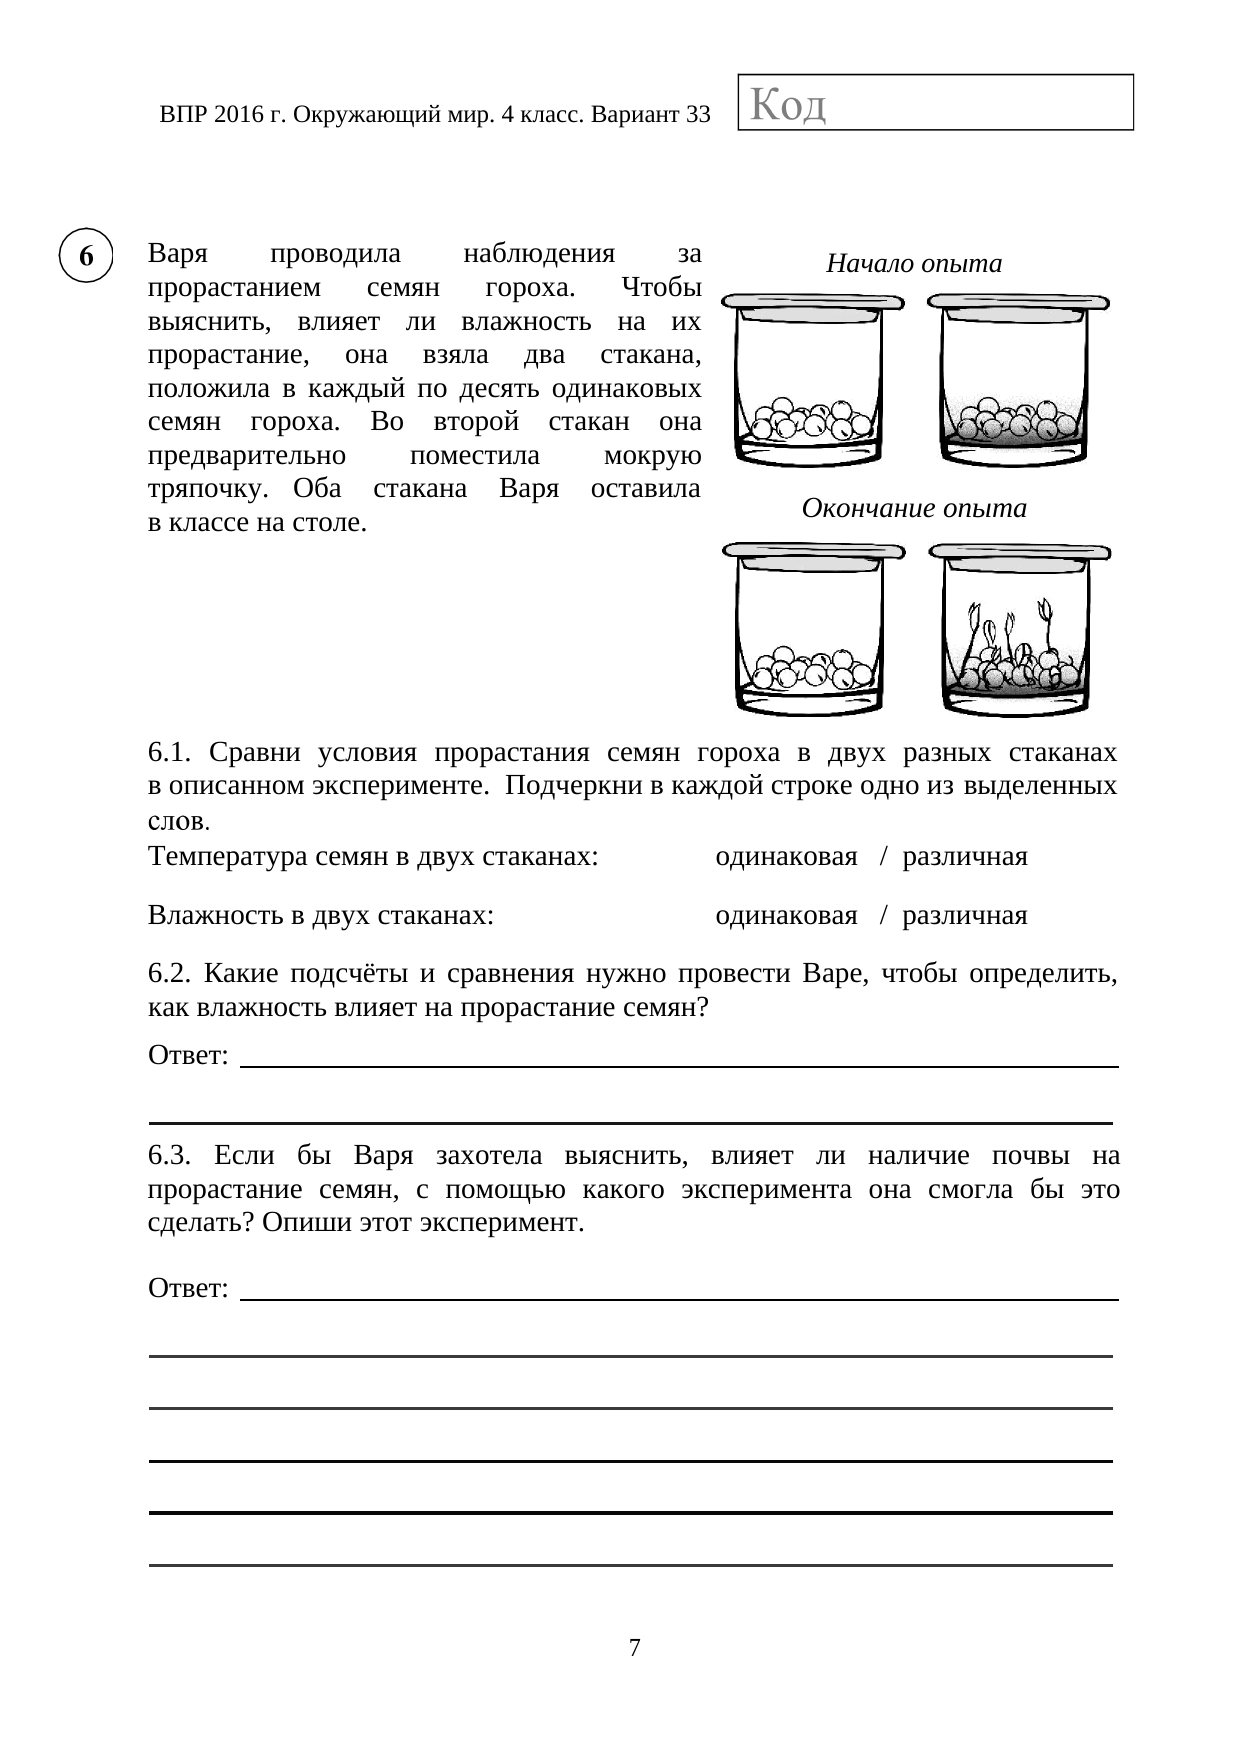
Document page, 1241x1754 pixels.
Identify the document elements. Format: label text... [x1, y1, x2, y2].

text 7 [123, 1632, 1146, 1662]
text Влажность в двух стаканах: одинаковая / различная [147, 897, 1146, 931]
picture [737, 73, 1135, 131]
text Температура семян в двух стаканах: одинаковая / различная [148, 820, 1146, 872]
text Ответ: [148, 1270, 1146, 1304]
picture [148, 815, 209, 830]
picture [148, 1511, 1114, 1515]
picture [720, 292, 906, 469]
text Ответ: [148, 1037, 1146, 1071]
text Окончание опыта [799, 490, 1029, 524]
text Варя проводила наблюдения за прорастанием семян гopoxa. Чтобы выяснить, влияет ли влажность на их прорастание, она взяла два стакана, положила в каждый по десять одинаковых семян гороха. Во второй стакан она предварительно поместила мокрую тряпочку. Оба стакана Варя оставила в классе на столе. [147, 236, 702, 537]
picture [925, 292, 1111, 469]
picture [58, 227, 113, 283]
picture [927, 542, 1112, 719]
list Какие подсчёты и сравнения нужно провести Bape, чтобы определить, как влажность влияет на прорастание семян? [148, 955, 1119, 1022]
list Если бы Варя захотела выяснить, влияет ли наличие почвы на прорастание семян, с помощью какого эксперимента она смогла бы это сделать? Опиши этот эксперимент. [147, 1137, 1122, 1238]
picture [721, 542, 907, 717]
list Сравни условия прорастания семян гopoxa в двух разных стаканах в описанном эксперименте. Подчеркни в каждой строке одно из выделенных [148, 734, 1120, 801]
text Начало опыта [799, 246, 1029, 278]
